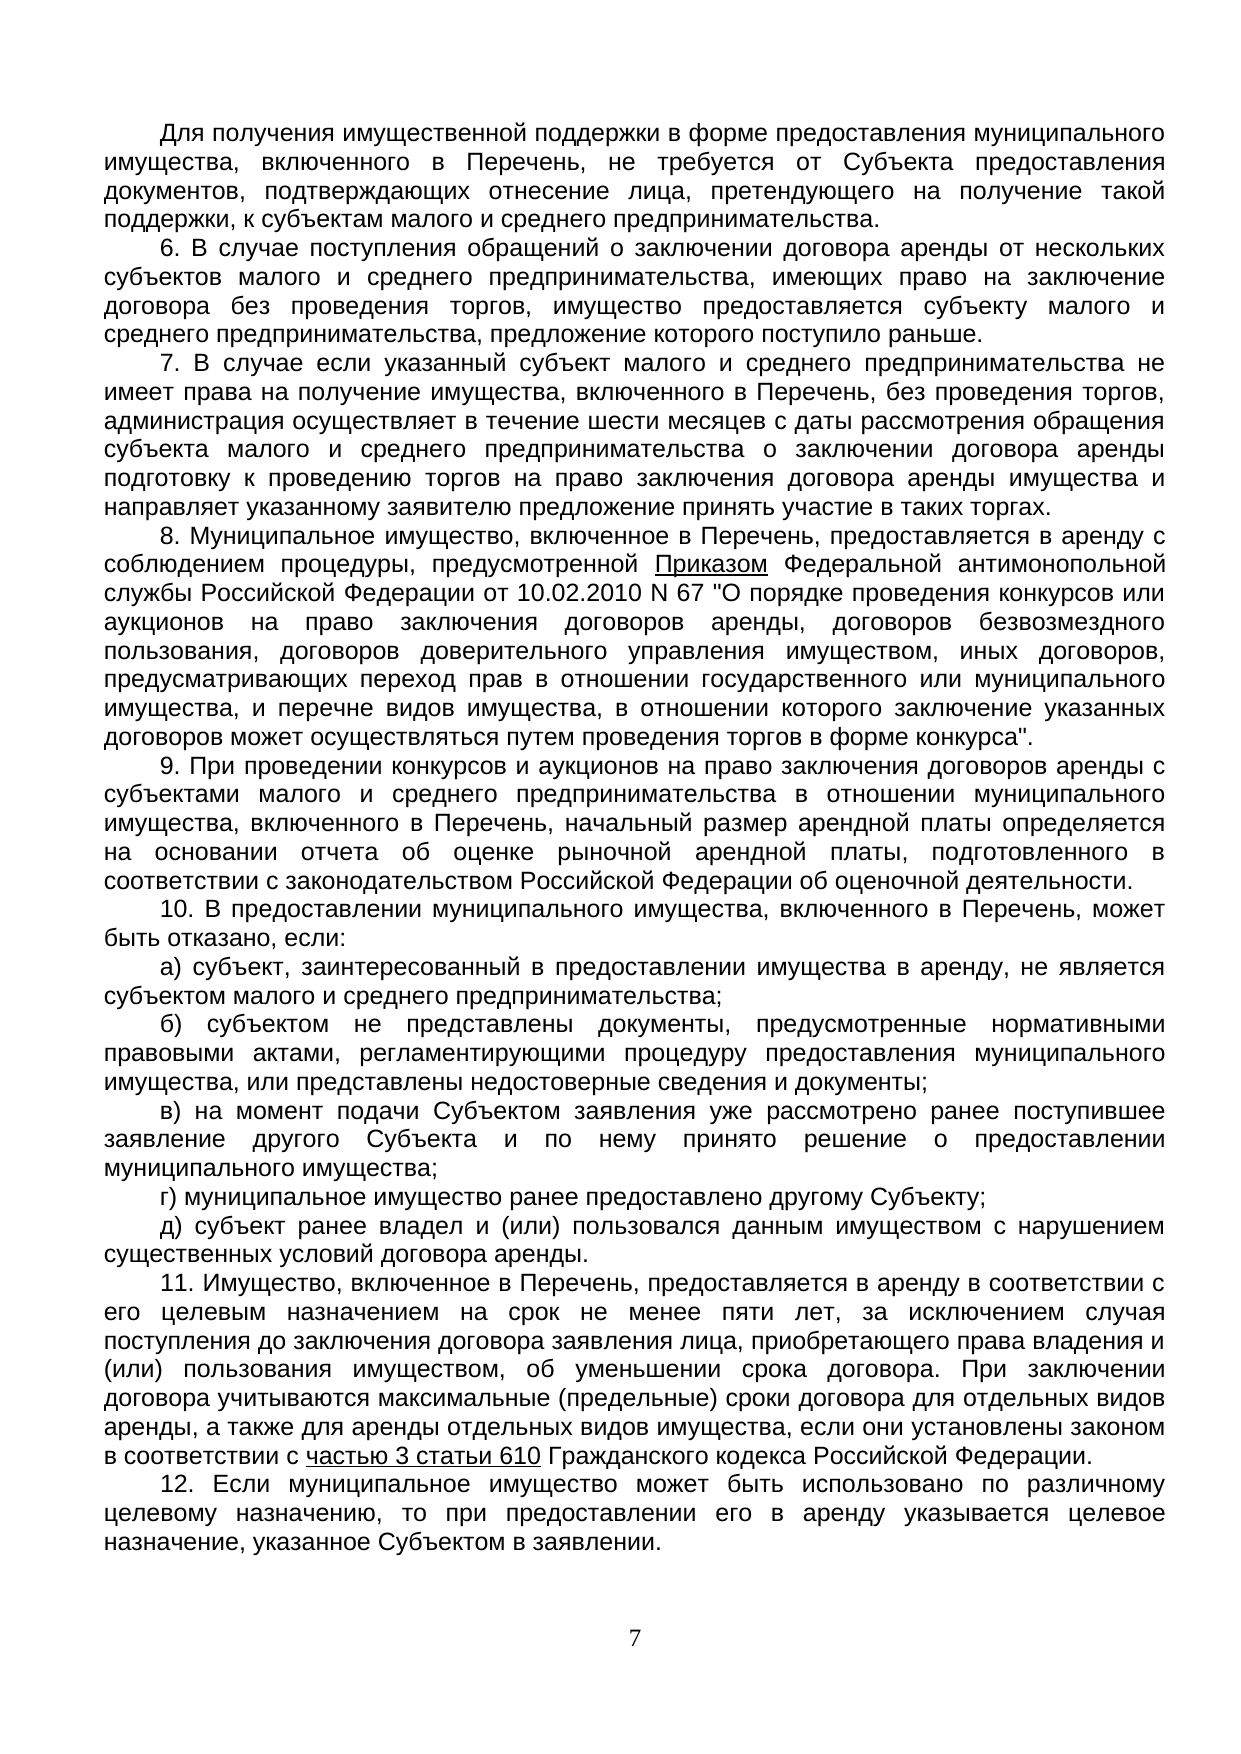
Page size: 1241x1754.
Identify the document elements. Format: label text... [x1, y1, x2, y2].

text б) субъектом не представлены документы, предусмотренные нормативными правовыми актами, регламентирующими процедуру предоставления муниципального имущества, или представлены недостоверные сведения и документы; [103, 1009, 1167, 1096]
text 12. Если муниципальное имущество может быть использовано по различному целевому назначению, то при предоставлении его в аренду указывается целевое назначение, указанное Субъектом в заявлении. [103, 1469, 1167, 1556]
text Для получения имущественной поддержки в форме предоставления муниципального имущества, включенного в Перечень, не требуется от Субъекта предоставления документов, подтверждающих отнесение лица, претендующего на получение такой поддержки, к субъектам малого и среднего предпринимательства. [103, 118, 1167, 233]
text 6. В случае поступления обращений о заключении договора аренды от нескольких субъектов малого и среднего предпринимательства, имеющих право на заключение договора без проведения торгов, имущество предоставляется субъекту малого и среднего предпринимательства, предложение которого поступило раньше. [103, 233, 1167, 348]
text а) субъект, заинтересованный в предоставлении имущества в аренду, не является субъектом малого и среднего предпринимательства; [103, 952, 1167, 1009]
text 10. В предоставлении муниципального имущества, включенного в Перечень, может быть отказано, если: [103, 894, 1167, 952]
text д) субъект ранее владел и (или) пользовался данным имуществом с нарушением существенных условий договора аренды. [103, 1211, 1167, 1268]
text в) на момент подачи Субъектом заявления уже рассмотрено ранее поступившее заявление другого Субъекта и по нему принято решение о предоставлении муниципального имущества; [103, 1096, 1167, 1182]
text 11. Имущество, включенное в Перечень, предоставляется в аренду в соответствии с его целевым назначением на срок не менее пяти лет, за исключением случая поступления до заключения договора заявления лица, приобретающего права владения и (или) пользования имуществом, об уменьшении срока договора. При заключении договора учитываются максимальные (предельные) сроки договора для отдельных видов аренды, а также для аренды отдельных видов имущества, если они установлены законом в соответствии с частью 3 статьи 610 Гражданского кодекса Российской Федерации. [103, 1268, 1167, 1469]
text 8. Муниципальное имущество, включенное в Перечень, предоставляется в аренду с соблюдением процедуры, предусмотренной Приказом Федеральной антимонопольной службы Российской Федерации от 10.02.2010 N 67 "О порядке проведения конкурсов или аукционов на право заключения договоров аренды, договоров безвозмездного пользования, договоров доверительного управления имуществом, иных договоров, предусматривающих переход прав в отношении государственного или муниципального имущества, и перечне видов имущества, в отношении которого заключение указанных договоров может осуществляться путем проведения торгов в форме конкурса". [103, 521, 1167, 751]
text 7. В случае если указанный субъект малого и среднего предпринимательства не имеет права на получение имущества, включенного в Перечень, без проведения торгов, администрация осуществляет в течение шести месяцев с даты рассмотрения обращения субъекта малого и среднего предпринимательства о заключении договора аренды подготовку к проведению торгов на право заключения договора аренды имущества и направляет указанному заявителю предложение принять участие в таких торгах. [103, 348, 1167, 521]
text 9. При проведении конкурсов и аукционов на право заключения договоров аренды с субъектами малого и среднего предпринимательства в отношении муниципального имущества, включенного в Перечень, начальный размер арендной платы определяется на основании отчета об оценке рыночной арендной платы, подготовленного в соответствии с законодательством Российской Федерации об оценочной деятельности. [103, 751, 1167, 894]
text г) муниципальное имущество ранее предоставлено другому Субъекту; [103, 1182, 1167, 1211]
